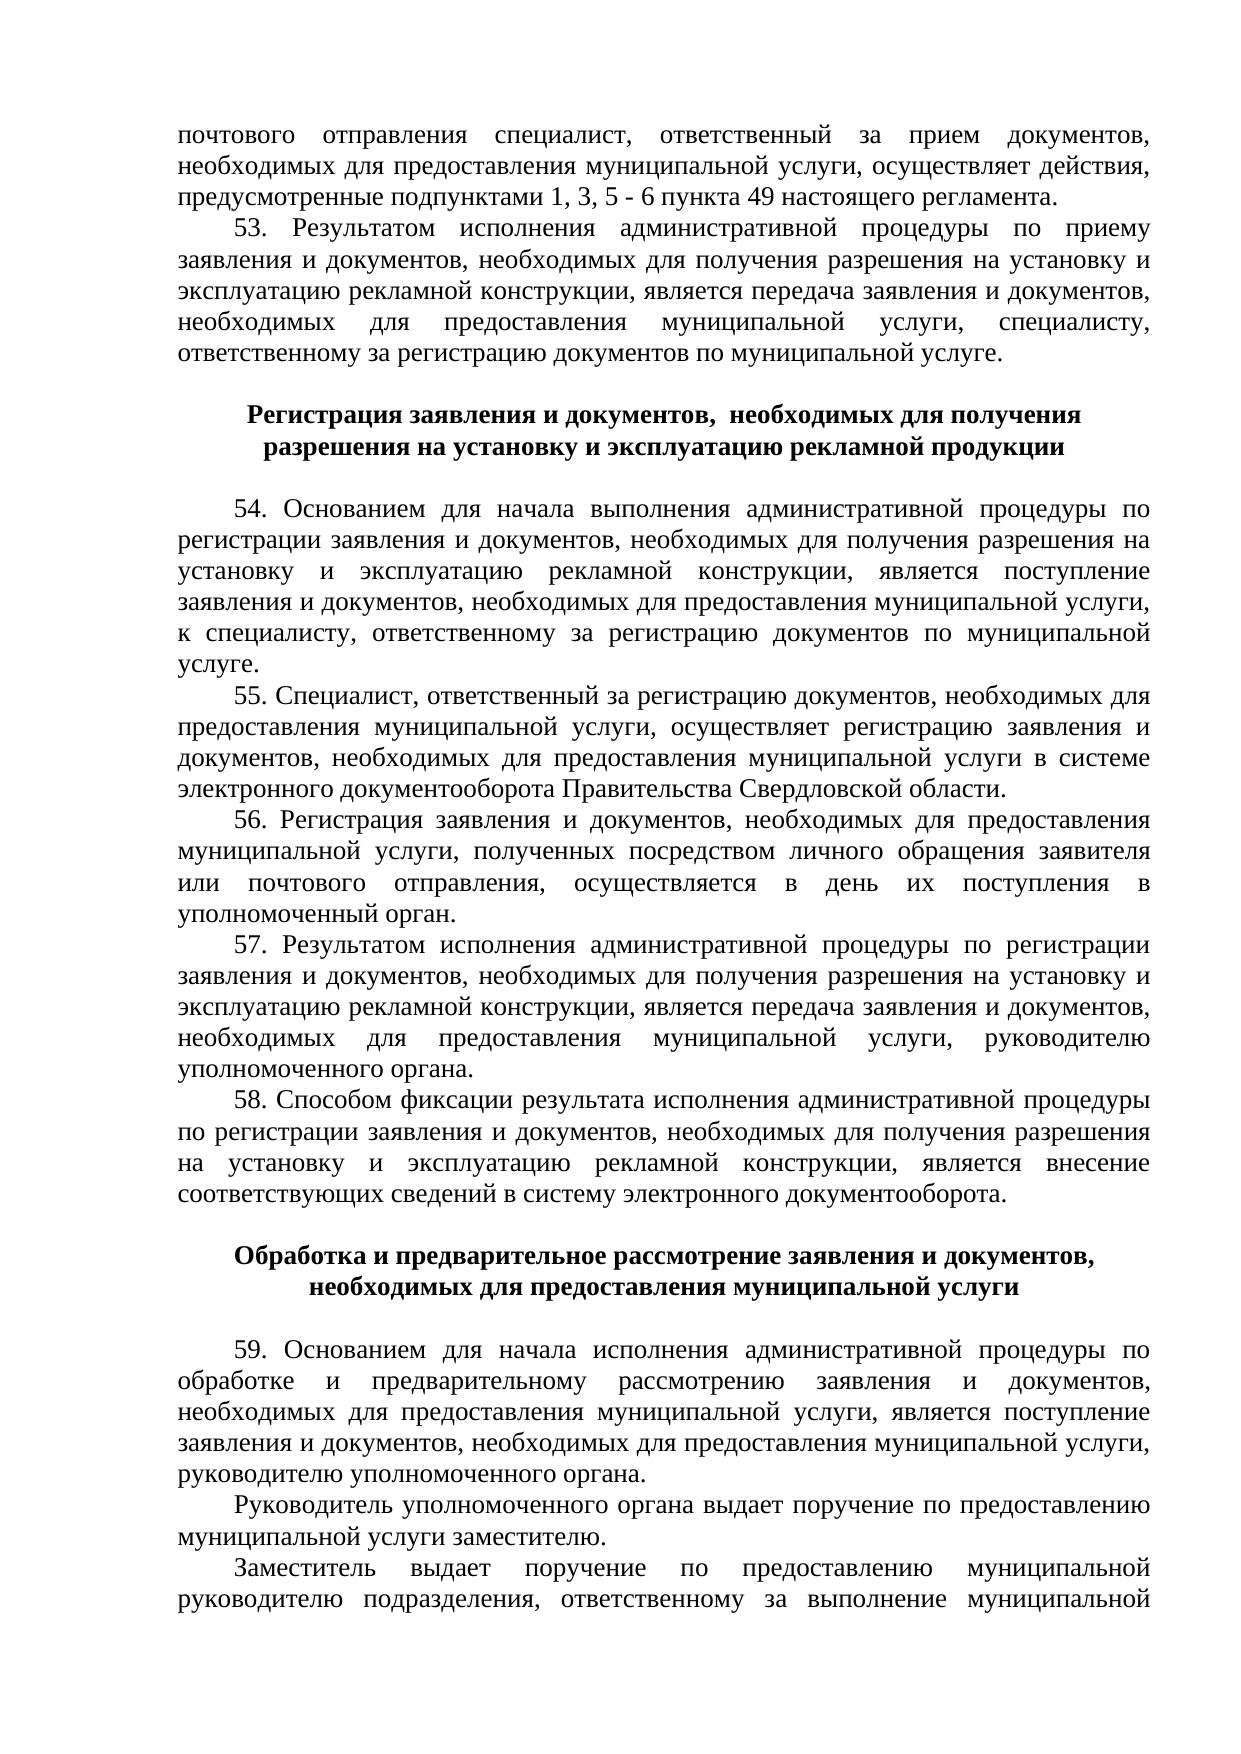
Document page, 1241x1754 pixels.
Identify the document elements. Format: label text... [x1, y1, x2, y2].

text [177, 118, 1152, 212]
title Регистрация заявления и документов, необходимых для получения разрешения на установку и эксплуатацию рекламной продукции [177, 398, 1152, 461]
text 54. Основанием для начала выполнения административной процедуры по регистрации заявления и документов, необходимых для получения разрешения на установку и эксплуатацию рекламной конструкции, является поступление заявления и документов, необходимых для предоставления муниципальной услуги, к специалисту, ответственному за регистрацию документов по муниципальной услуге. [177, 492, 1152, 679]
text 58. Способом фиксации результата исполнения административной процедуры по регистрации заявления и документов, необходимых для получения разрешения на установку и эксплуатацию рекламной конструкции, является внесение соответствующих сведений в систему электронного документооборота. [177, 1084, 1152, 1208]
text 53. Результатом исполнения административной процедуры по приему заявления и документов, необходимых для получения разрешения на установку и эксплуатацию рекламной конструкции, является передача заявления и документов, необходимых для предоставления муниципальной услуги, специалисту, ответственному за регистрацию документов по муниципальной услуге. [177, 212, 1152, 367]
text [177, 1551, 1152, 1613]
text 59. Основанием для начала исполнения административной процедуры по обработке и предварительному рассмотрению заявления и документов, необходимых для предоставления муниципальной услуги, является поступление заявления и документов, необходимых для предоставления муниципальной услуги, руководителю уполномоченного органа. [177, 1333, 1152, 1488]
text 57. Результатом исполнения административной процедуры по регистрации заявления и документов, необходимых для получения разрешения на установку и эксплуатацию рекламной конструкции, является передача заявления и документов, необходимых для предоставления муниципальной услуги, руководителю уполномоченного органа. [177, 928, 1152, 1084]
text 56. Регистрация заявления и документов, необходимых для предоставления муниципальной услуги, полученных посредством личного обращения заявителя или почтового отправления, осуществляется в день их поступления в уполномоченный орган. [177, 803, 1152, 928]
text 55. Специалист, ответственный за регистрацию документов, необходимых для предоставления муниципальной услуги, осуществляет регистрацию заявления и документов, необходимых для предоставления муниципальной услуги в системе электронного документооборота Правительства Свердловской области. [177, 679, 1152, 803]
text Руководитель уполномоченного органа выдает поручение по предоставлению муниципальной услуги заместителю. [177, 1488, 1152, 1551]
title Обработка и предварительное рассмотрение заявления и документов, необходимых для предоставления муниципальной услуги [177, 1239, 1152, 1302]
